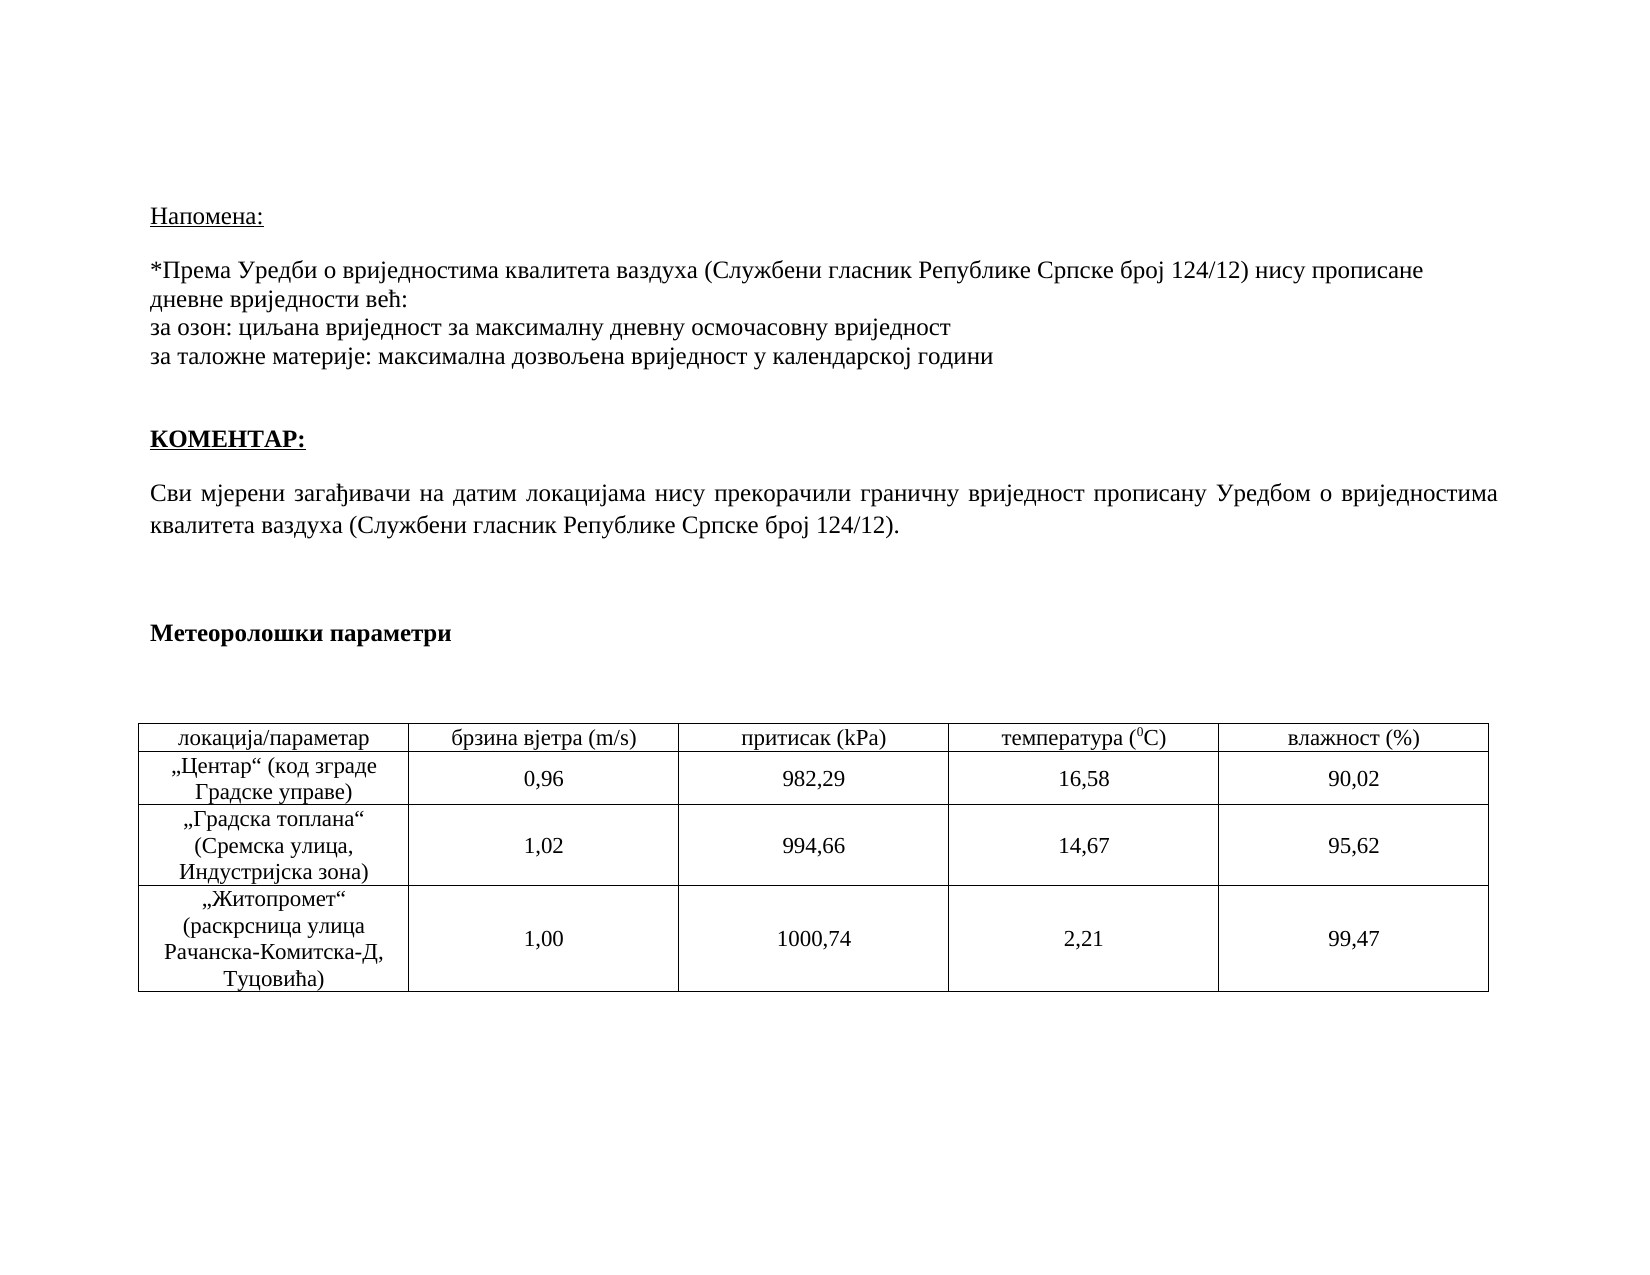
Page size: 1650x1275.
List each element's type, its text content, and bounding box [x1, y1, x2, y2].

table_cell 90,02 [1219, 752, 1488, 804]
table_cell 1,02 [409, 805, 678, 884]
text Hапомена: [150, 201, 1500, 230]
table_cell 1000,74 [679, 886, 948, 991]
text за озон: циљана вриједност за максималну дневну осмочасовну вриједност [150, 312, 1500, 341]
table_cell „Центар“ (код зграде Градске управе) [139, 752, 408, 804]
table_header брзина вјетра (m/s) [409, 724, 678, 751]
text КОМЕНТАР: [150, 424, 1500, 452]
text за таложне материје: максимална дозвољена вриједност у календарској години [150, 341, 1500, 370]
table_header локација/параметар [139, 724, 408, 751]
table_cell „Градска топлана“ (Сремска улица, Индустријска зона) [139, 805, 408, 884]
table_header притисак (kPa) [679, 724, 948, 751]
table_header влажност (%) [1219, 724, 1488, 751]
text Метеоролошки параметри [150, 618, 1500, 647]
table_cell 95,62 [1219, 805, 1488, 884]
text *Према Уредби о вриједностима квалитета ваздуха (Службени гласник Републике Српске број 124/12) нису прописане дневне вриједности већ: [150, 255, 1500, 312]
table_cell 14,67 [949, 805, 1218, 884]
table_cell 994,66 [679, 805, 948, 884]
table_cell 2,21 [949, 886, 1218, 991]
table_cell 982,29 [679, 752, 948, 804]
table_header температура (0С) [949, 724, 1218, 751]
text Сви мјерени загађивачи на датим локацијама нису прекорачили граничну вриједност прописану Уредбом о вриједностима квалитета ваздуха (Службени гласник Републике Српске број 124/12). [150, 478, 1500, 539]
table_cell 99,47 [1219, 886, 1488, 991]
table_cell „Житопромет“ (раскрсница улица Рачанска-Комитска-Д, Туцовића) [139, 886, 408, 991]
table_cell 0,96 [409, 752, 678, 804]
table_cell 1,00 [409, 886, 678, 991]
table_cell 16,58 [949, 752, 1218, 804]
